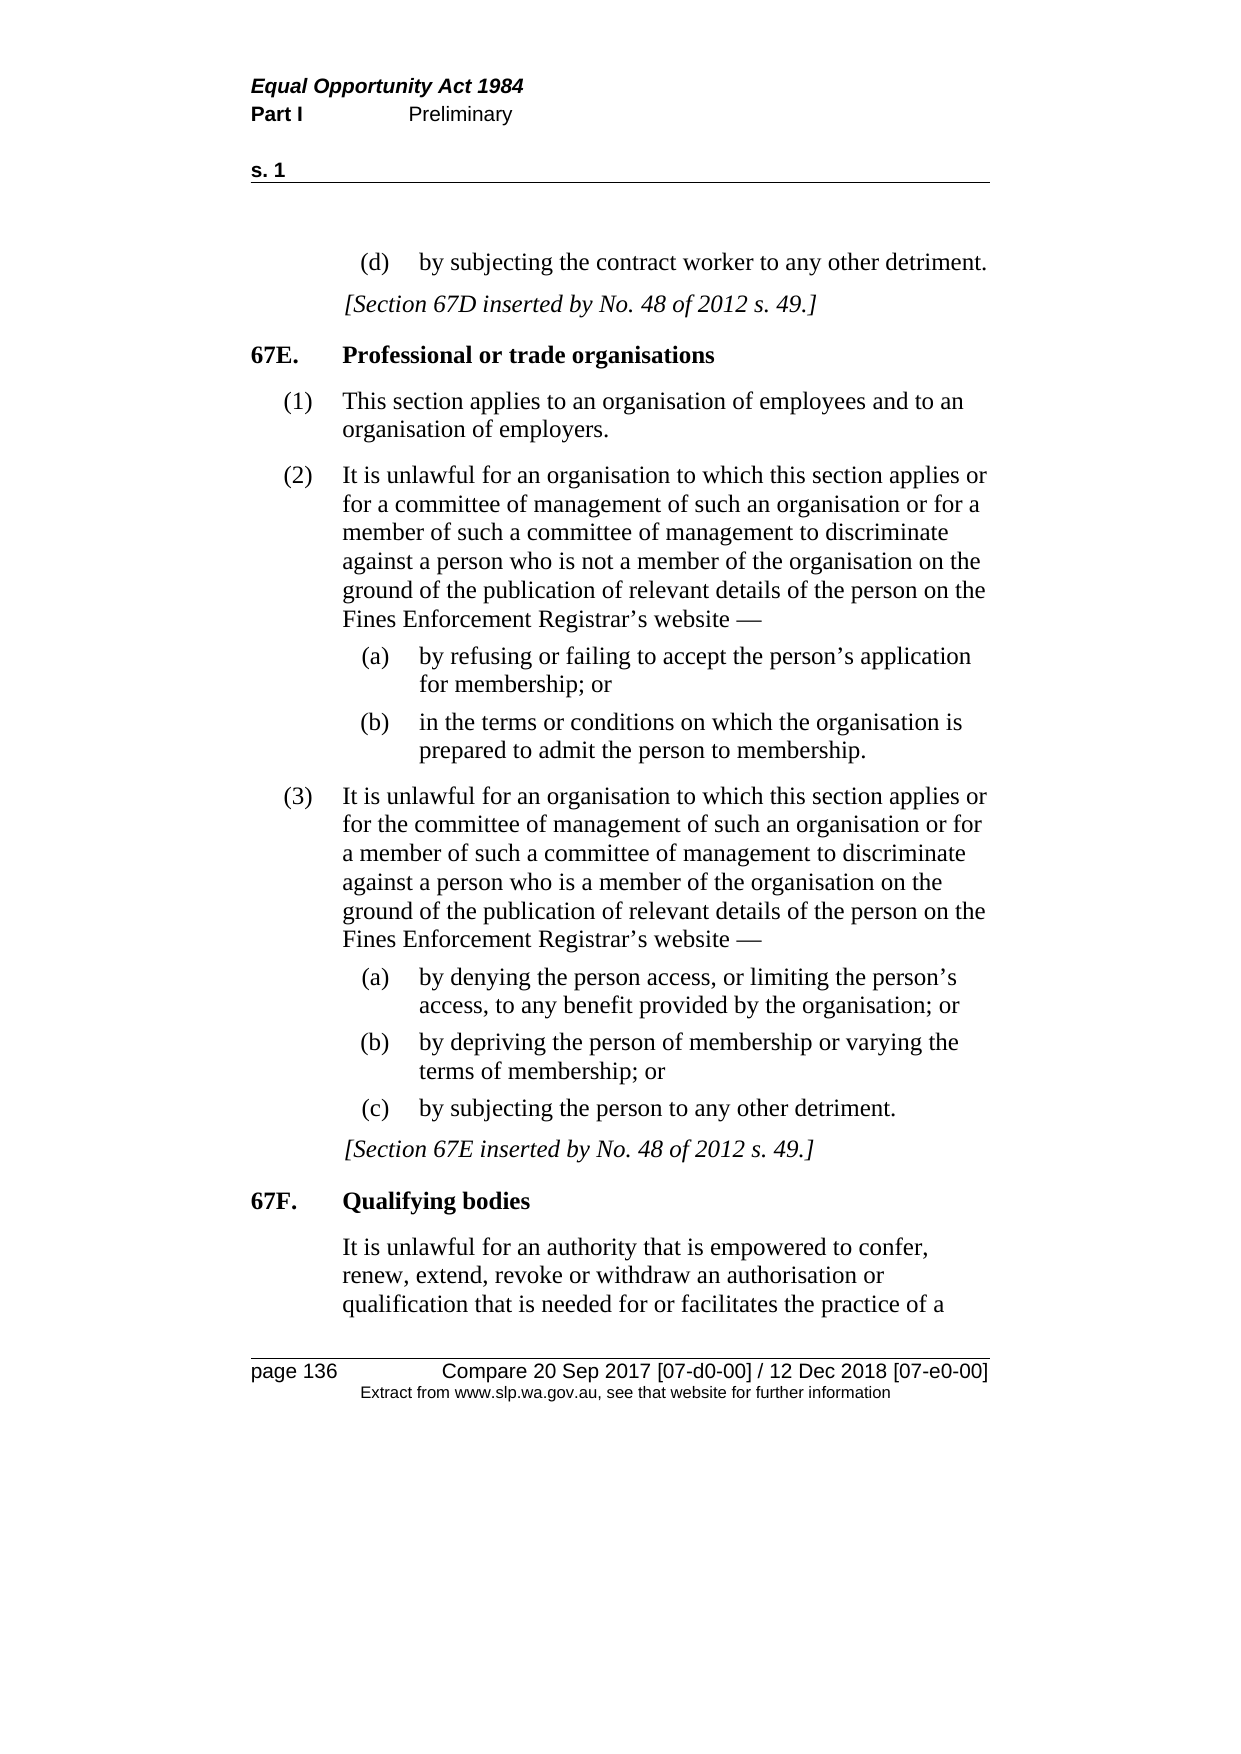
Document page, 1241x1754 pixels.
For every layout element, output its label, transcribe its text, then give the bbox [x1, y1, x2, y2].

text (b) by depriving the person of membership or varying the terms of membership; or [251, 1027, 990, 1085]
text (3) It is unlawful for an organisation to which this section applies or for the committee of management of such an organisation or for a member of such a committee of management to discriminate against a person who is a member of the organisation on the ground of the publication of relevant details of the person on the Fines Enforcement Registrar’s website — [251, 781, 990, 953]
text (a) by denying the person access, or limiting the person’s access, to any benefit provided by the organisation; or [251, 962, 990, 1019]
text [Section 67D inserted by No. 48 of 2012 s. 49.] [251, 289, 990, 317]
text (1) This section applies to an organisation of employees and to an organisation of employers. [251, 386, 990, 443]
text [251, 1232, 990, 1318]
text (a) by refusing or failing to accept the person’s application for membership; or [251, 641, 990, 698]
text (d) by subjecting the contract worker to any other detriment. [251, 247, 990, 276]
text [Section 67E inserted by No. 48 of 2012 s. 49.] [251, 1134, 990, 1163]
text (c) by subjecting the person to any other detriment. [251, 1093, 990, 1122]
subtitle 67F. Qualifying bodies [251, 1186, 990, 1215]
text (2) It is unlawful for an organisation to which this section applies or for a committee of management of such an organisation or for a member of such a committee of management to discriminate against a person who is not a member of the organisation on the ground of the publication of relevant details of the person on the Fines Enforcement Registrar’s website — [251, 460, 990, 632]
subtitle 67E. Professional or trade organisations [251, 340, 990, 369]
text (b) in the terms or conditions on which the organisation is prepared to admit the person to membership. [251, 707, 990, 764]
